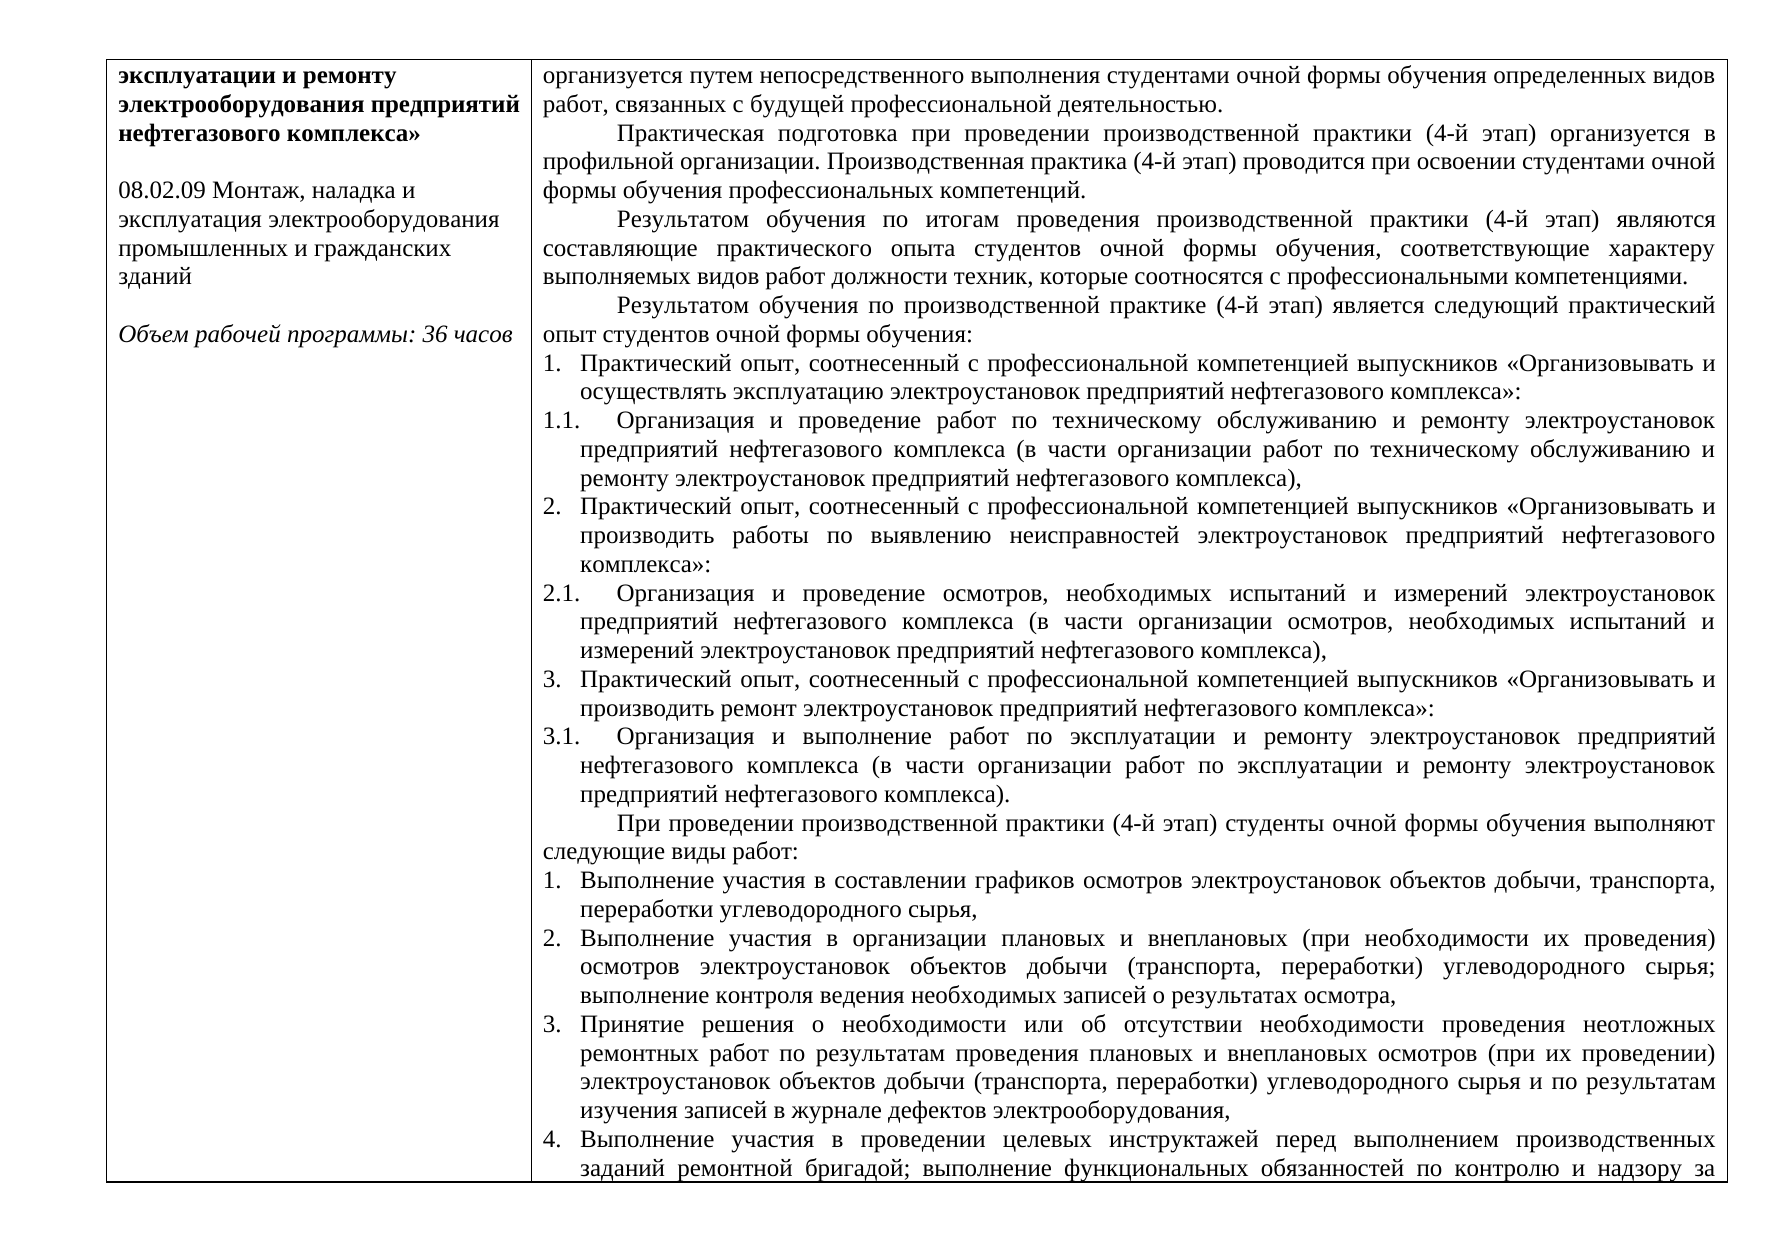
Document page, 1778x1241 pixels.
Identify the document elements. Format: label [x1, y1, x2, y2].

table_header [532, 60, 1727, 1181]
table_header [107, 60, 531, 1181]
